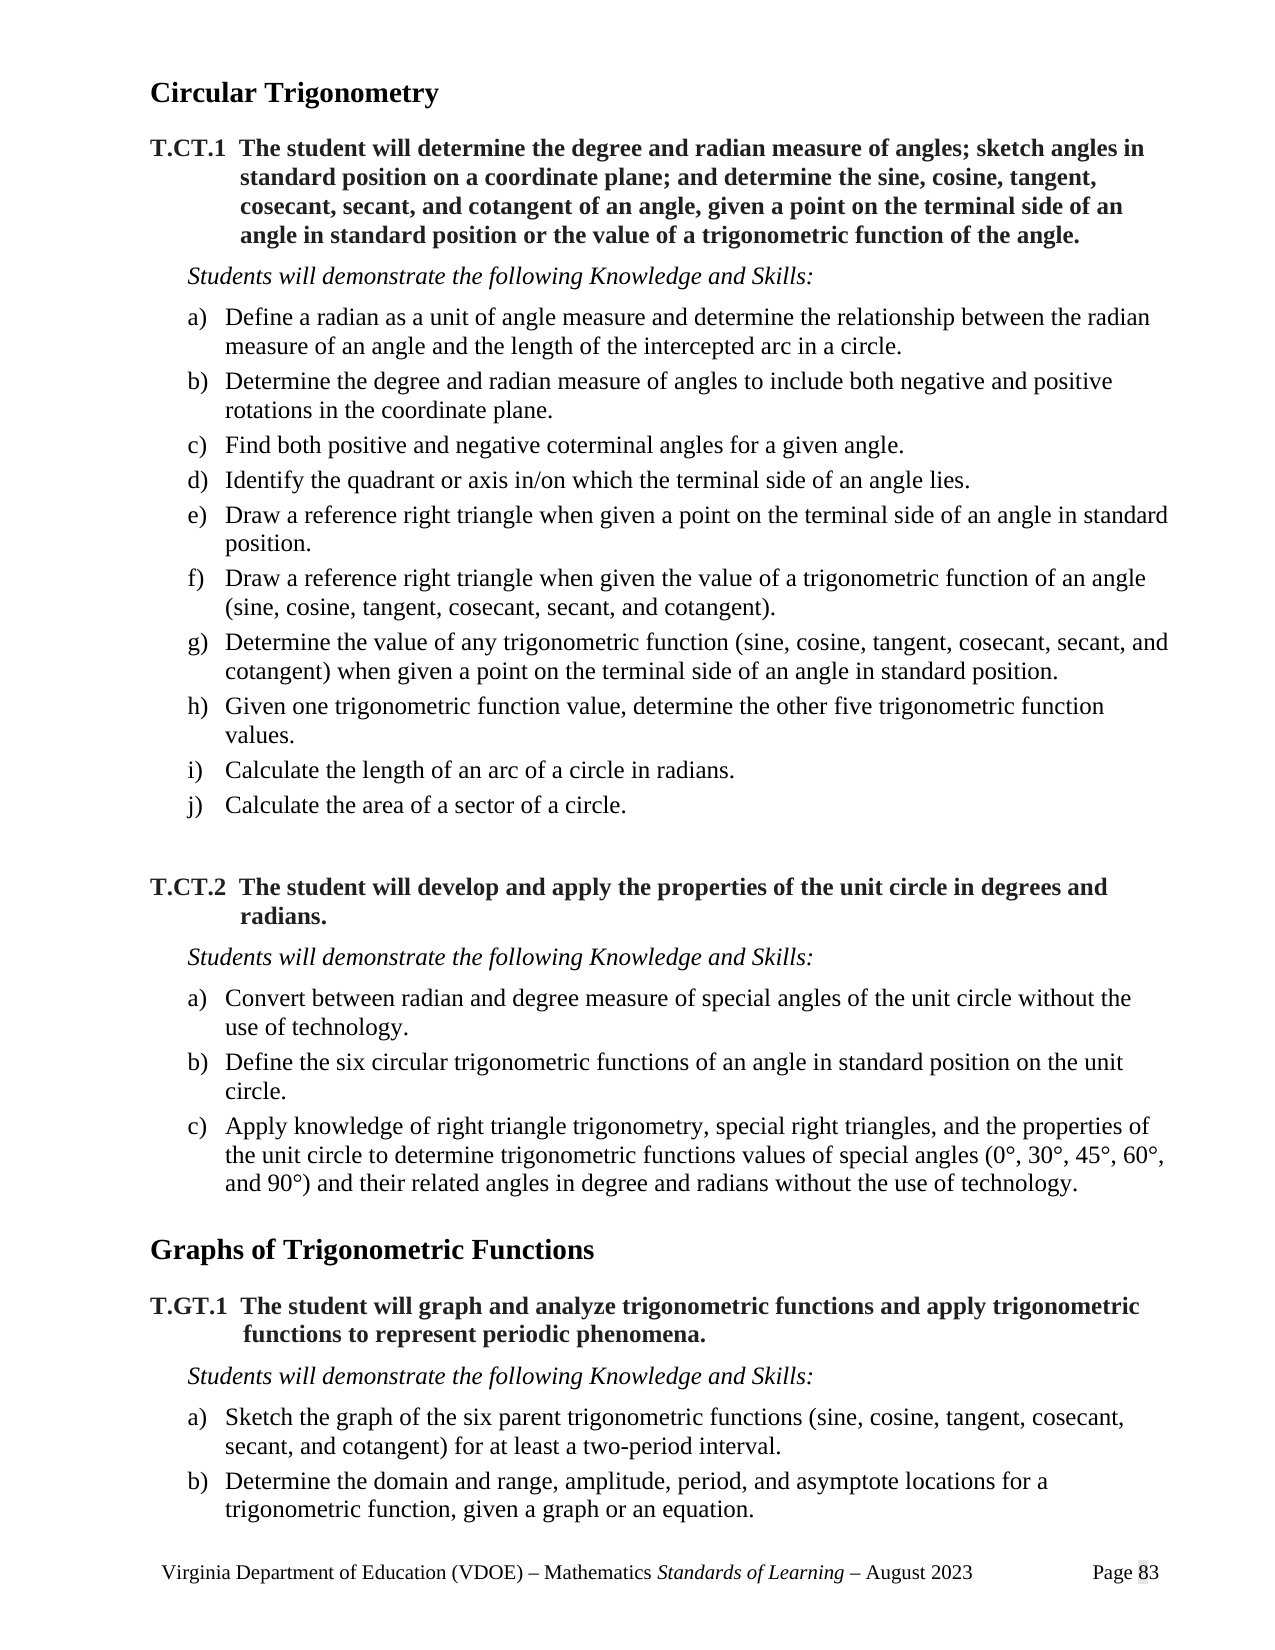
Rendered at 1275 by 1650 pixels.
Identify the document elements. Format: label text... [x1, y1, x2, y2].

list Sketch the graph of the six parent trigonometric functions (sine, cosine, tangent, cosecant, secant, and cotangent) for at least a two-period interval. [187, 1402, 1170, 1459]
text T.CT.2 The student will develop and apply the properties of the unit circle in degrees and radians. [150, 872, 1170, 930]
text Graphs of Trigonometric Functions [150, 1232, 1170, 1266]
list Calculate the area of a sector of a circle. [187, 790, 1170, 818]
list Determine the value of any trigonometric function (sine, cosine, tangent, cosecant, secant, and cotangent) when given a point on the terminal side of an angle in standard position. [187, 627, 1170, 685]
list Apply knowledge of right triangle trigonometry, special right triangles, and the properties of the unit circle to determine trigonometric functions values of special angles (0°, 30°, 45°, 60°, and 90°) and their related angles in degree and radians without the use of technology. [187, 1111, 1170, 1197]
text Circular Trigonometry [150, 75, 1170, 108]
list Determine the degree and radian measure of angles to include both negative and positive rotations in the coordinate plane. [187, 366, 1170, 423]
list Define a radian as a unit of angle measure and determine the relationship between the radian measure of an angle and the length of the intercepted arc in a circle. [187, 302, 1170, 360]
list Define the six circular trigonometric functions of an angle in standard position on the unit circle. [187, 1047, 1170, 1105]
text Students will demonstrate the following Knowledge and Skills: [150, 261, 1170, 290]
list Determine the domain and range, amplitude, period, and asymptote locations for a trigonometric function, given a graph or an equation. [187, 1466, 1170, 1523]
text T.GT.1 The student will graph and analyze trigonometric functions and apply trigonometric functions to represent periodic phenomena. [150, 1291, 1170, 1348]
list Convert between radian and degree measure of special angles of the unit circle without the use of technology. [187, 983, 1170, 1041]
text Students will demonstrate the following Knowledge and Skills: [150, 942, 1170, 971]
list Calculate the length of an arc of a circle in radians. [187, 755, 1170, 783]
list Given one trigonometric function value, determine the other five trigonometric function values. [187, 691, 1170, 748]
list Find both positive and negative coterminal angles for a given angle. [187, 430, 1170, 458]
text Students will demonstrate the following Knowledge and Skills: [150, 1361, 1170, 1389]
text T.CT.1 The student will determine the degree and radian measure of angles; sketch angles in standard position on a coordinate plane; and determine the sine, cosine, tangent, cosecant, secant, and cotangent of an angle, given a point on the terminal side of an angle in standard position or the value of a trigonometric function of the angle. [150, 133, 1170, 248]
list Draw a reference right triangle when given a point on the terminal side of an angle in standard position. [187, 500, 1170, 557]
list Draw a reference right triangle when given the value of a trigonometric function of an angle (sine, cosine, tangent, cosecant, secant, and cotangent). [187, 563, 1170, 621]
list Identify the quadrant or axis in/on which the terminal side of an angle lies. [187, 465, 1170, 493]
